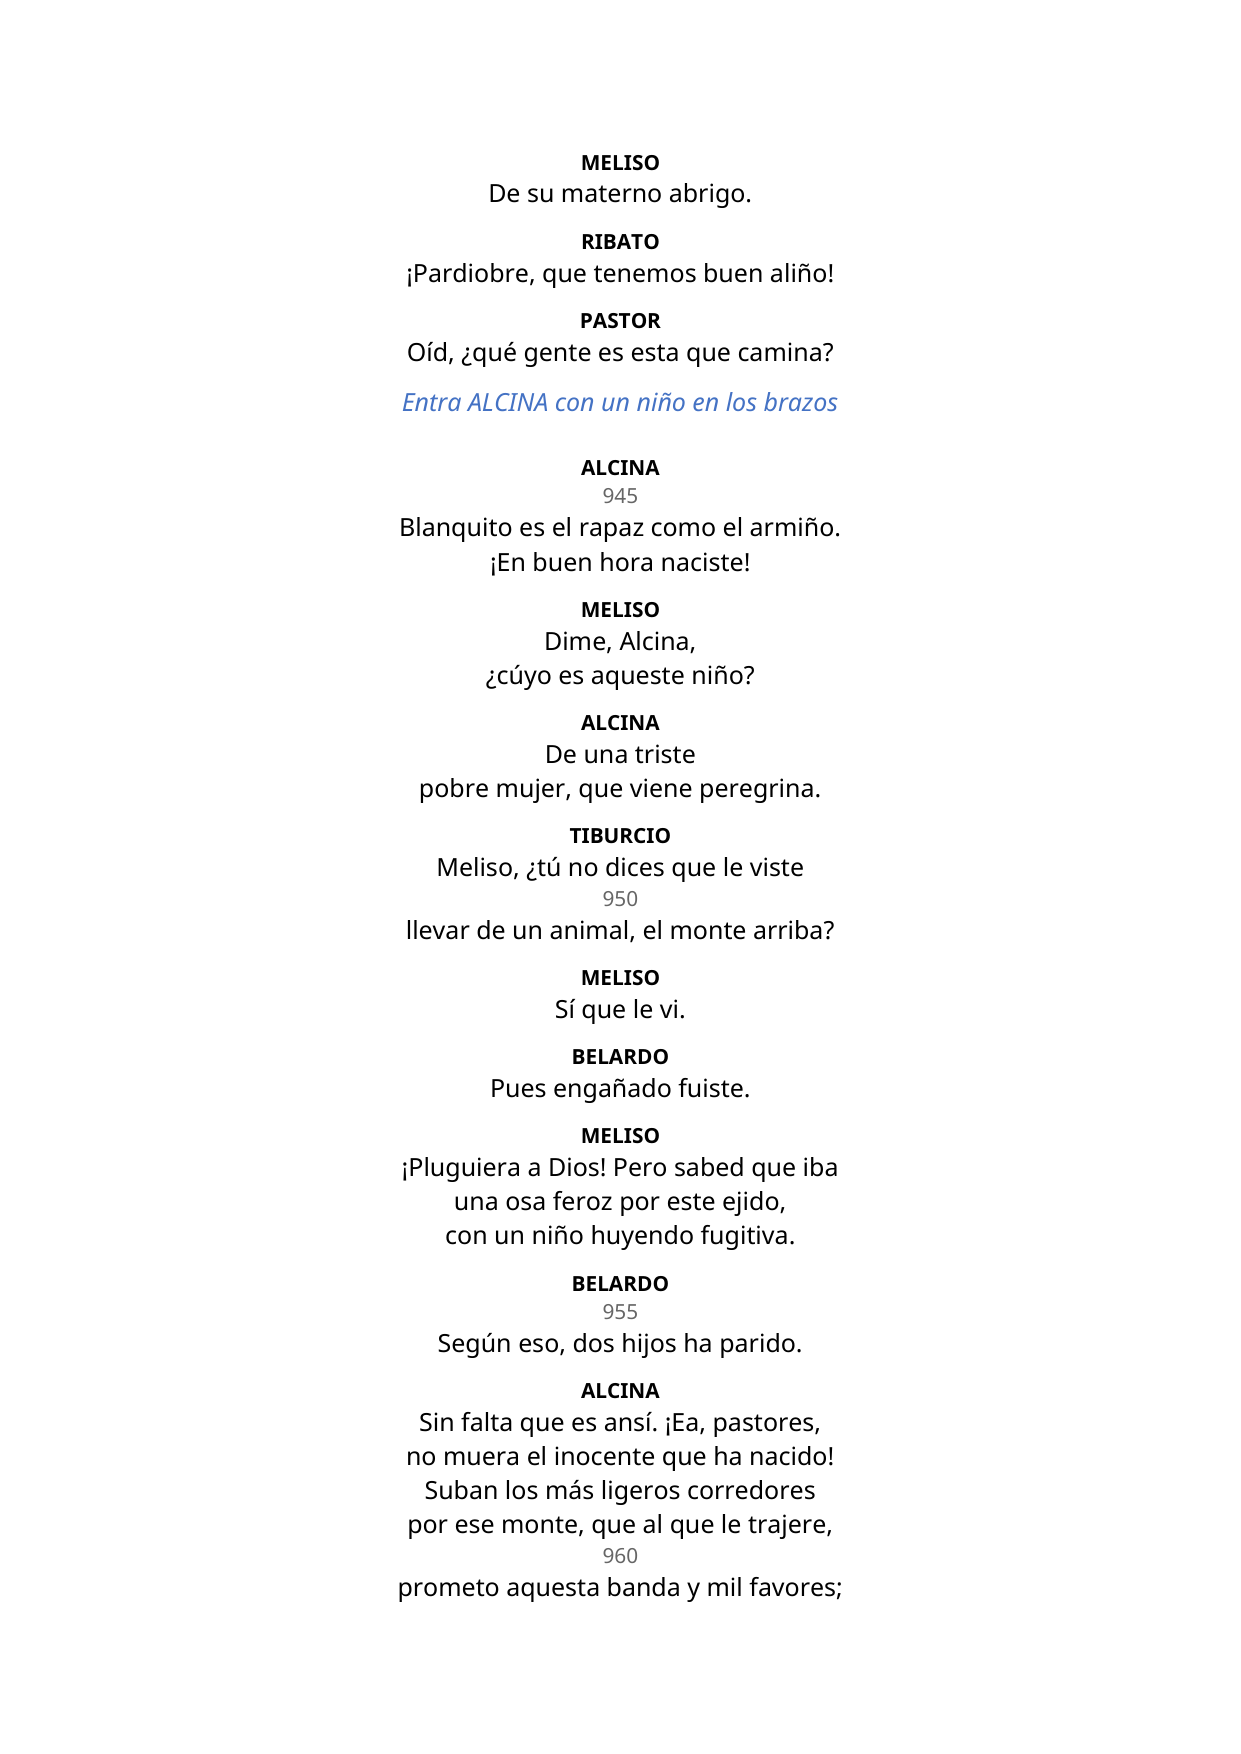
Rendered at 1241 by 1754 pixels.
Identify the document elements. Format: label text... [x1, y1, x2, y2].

text MELISO [177, 595, 1063, 623]
text Según eso, dos hijos ha parido. [177, 1326, 1063, 1359]
text BELARDO [177, 1269, 1063, 1297]
text TIBURCIO [177, 821, 1063, 850]
text ALCINA [177, 1376, 1063, 1405]
text De una triste [177, 737, 1063, 771]
text Sí que le vi. [177, 991, 1063, 1026]
text 955 [177, 1297, 1063, 1326]
text ¡Pardiobre, que tenemos buen aliño! [177, 255, 1063, 289]
text ¡Pluguiera a Dios! Pero sabed que iba [177, 1150, 1063, 1184]
text 950 [177, 884, 1063, 912]
text por ese monte, que al que le trajere, [177, 1507, 1063, 1541]
text pobre mujer, que viene peregrina. [177, 771, 1063, 805]
text Entra ALCINA con un niño en los brazos [177, 385, 1063, 419]
text Suban los más ligeros corredores [177, 1473, 1063, 1507]
text Dime, Alcina, [177, 623, 1063, 657]
text Blanquito es el rapaz como el armiño. [177, 510, 1063, 544]
text RIBATO [177, 227, 1063, 255]
text BELARDO [177, 1042, 1063, 1071]
text ¿cúyo es aqueste niño? [177, 657, 1063, 691]
text Oíd, ¿qué gente es esta que camina? [177, 334, 1063, 368]
text Pues engañado fuiste. [177, 1071, 1063, 1105]
text PASTOR [177, 306, 1063, 334]
text ¡En buen hora naciste! [177, 544, 1063, 578]
text De su materno abrigo. [177, 176, 1063, 210]
text prometo aquesta banda y mil favores; [177, 1569, 1063, 1603]
text MELISO [177, 1121, 1063, 1150]
text 945 [177, 482, 1063, 510]
text no muera el inocente que ha nacido! [177, 1439, 1063, 1473]
text ALCINA [177, 453, 1063, 482]
text MELISO [177, 148, 1063, 176]
text Sin falta que es ansí. ¡Ea, pastores, [177, 1405, 1063, 1439]
text 960 [177, 1541, 1063, 1569]
text una osa feroz por este ejido, [177, 1184, 1063, 1218]
text llevar de un animal, el monte arriba? [177, 912, 1063, 946]
text con un niño huyendo fugitiva. [177, 1218, 1063, 1252]
text MELISO [177, 963, 1063, 991]
text ALCINA [177, 708, 1063, 737]
text Meliso, ¿tú no dices que le viste [177, 850, 1063, 884]
